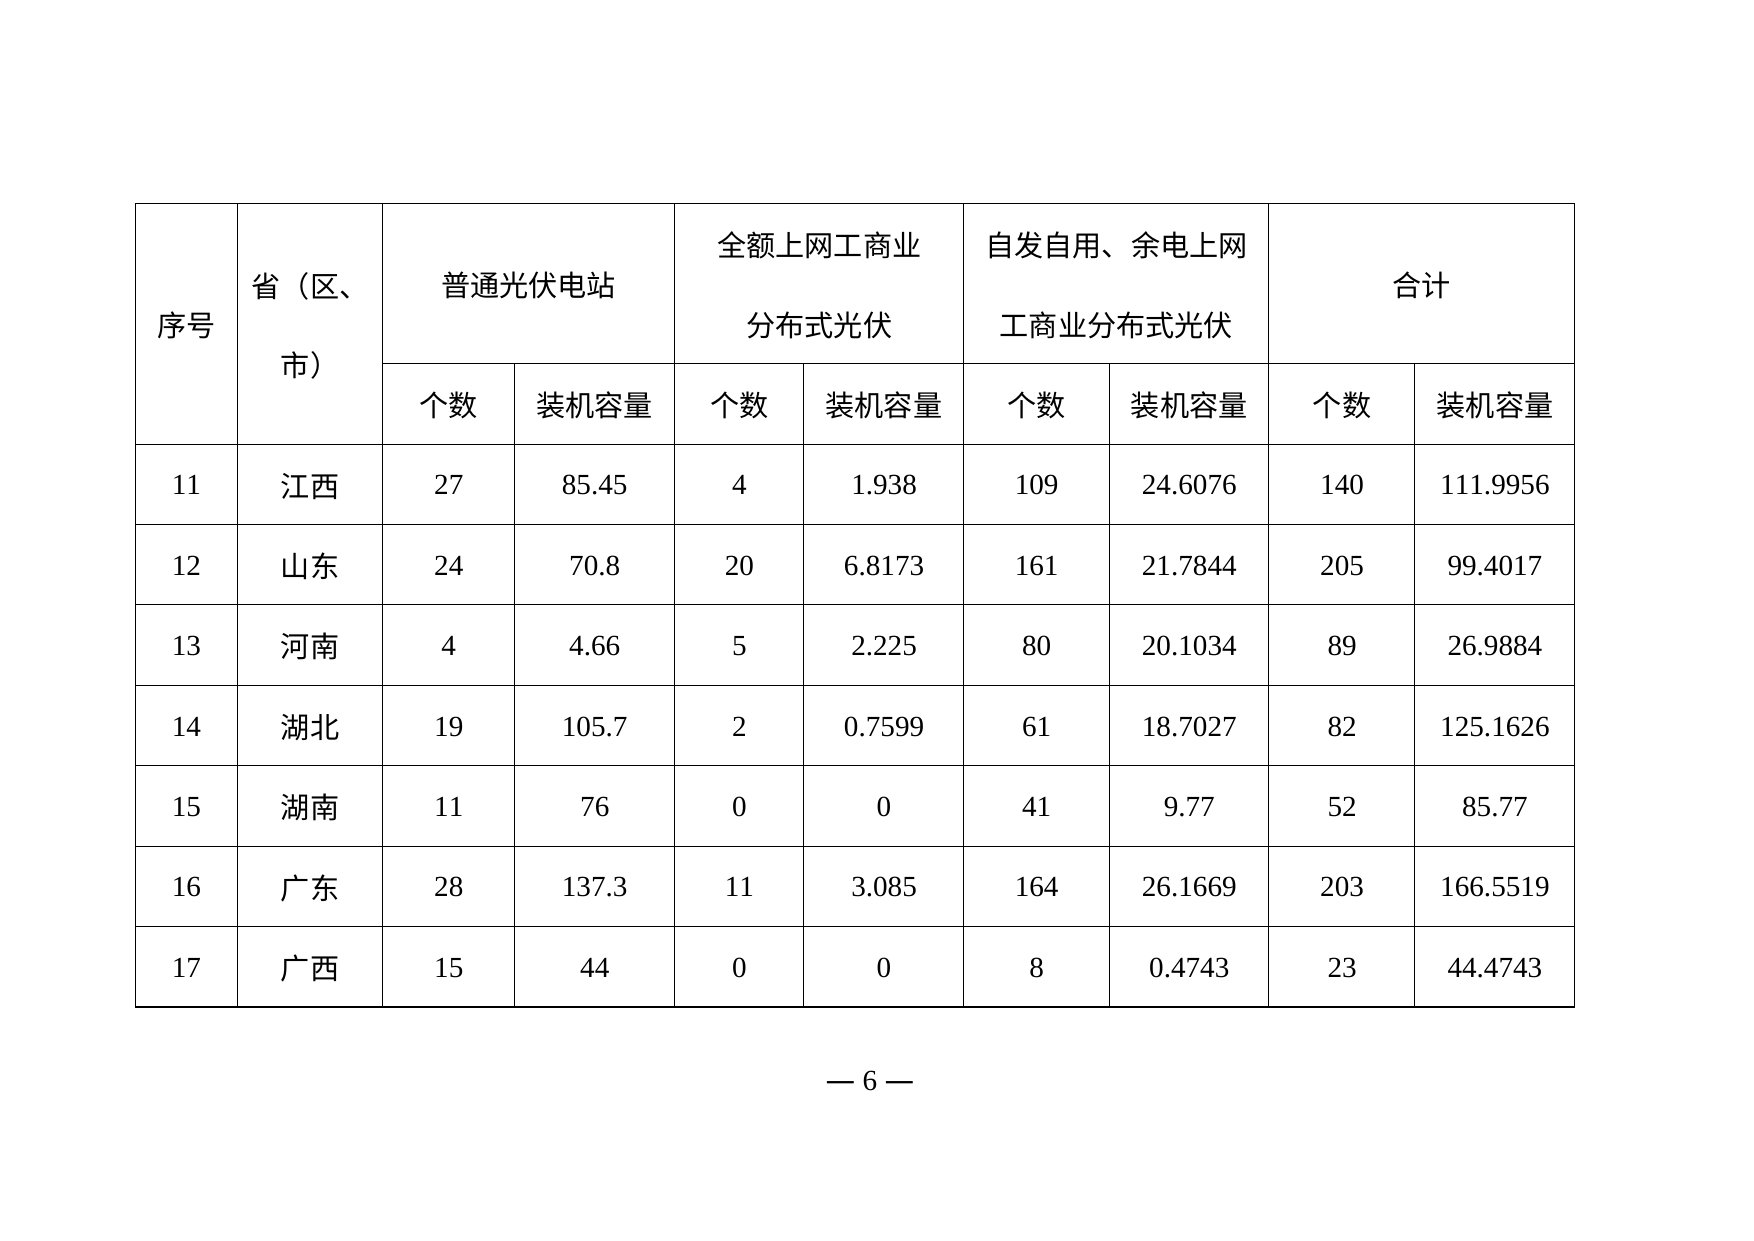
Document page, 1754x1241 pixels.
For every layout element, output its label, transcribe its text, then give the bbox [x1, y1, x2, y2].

table_cell 44 [515, 927, 674, 1006]
table_cell 个数 [383, 364, 514, 443]
table_cell 161 [964, 525, 1109, 604]
table_cell 85.45 [515, 445, 674, 524]
table_cell 44.4743 [1415, 927, 1574, 1006]
table_cell 0 [804, 766, 963, 846]
table_cell 17 [136, 927, 237, 1006]
table_cell 28 [383, 847, 514, 926]
table_cell 82 [1269, 686, 1414, 765]
table_cell 12 [136, 525, 237, 604]
table_cell 70.8 [515, 525, 674, 604]
table_cell 4 [675, 445, 803, 524]
table_cell 26.1669 [1110, 847, 1268, 926]
table_cell 2 [675, 686, 803, 765]
table_cell 20.1034 [1110, 605, 1268, 685]
table_cell 江西 [238, 445, 382, 524]
table_cell 广西 [238, 927, 382, 1006]
table_cell 11 [136, 445, 237, 524]
table_cell 3.085 [804, 847, 963, 926]
table_cell 装机容量 [515, 364, 674, 443]
table_header 普通光伏电站 [383, 204, 674, 363]
table_cell 20 [675, 525, 803, 604]
table_cell 166.5519 [1415, 847, 1574, 926]
table_cell 140 [1269, 445, 1414, 524]
table_cell 8 [964, 927, 1109, 1006]
table_cell 80 [964, 605, 1109, 685]
table_cell 89 [1269, 605, 1414, 685]
table_cell 装机容量 [804, 364, 963, 443]
table_cell 11 [675, 847, 803, 926]
table_cell 205 [1269, 525, 1414, 604]
table_cell 19 [383, 686, 514, 765]
table_cell 0.4743 [1110, 927, 1268, 1006]
table_cell 个数 [675, 364, 803, 443]
table_cell 164 [964, 847, 1109, 926]
table_cell 9.77 [1110, 766, 1268, 846]
table_cell 0 [804, 927, 963, 1006]
table_cell 湖南 [238, 766, 382, 846]
table_cell 111.9956 [1415, 445, 1574, 524]
table_cell 85.77 [1415, 766, 1574, 846]
table_cell 105.7 [515, 686, 674, 765]
table_cell 41 [964, 766, 1109, 846]
table_cell 6.8173 [804, 525, 963, 604]
table_cell 5 [675, 605, 803, 685]
table_cell 0 [675, 766, 803, 846]
table_cell 湖北 [238, 686, 382, 765]
table_cell 52 [1269, 766, 1414, 846]
table_cell 4.66 [515, 605, 674, 685]
table_cell 125.1626 [1415, 686, 1574, 765]
table_cell 15 [136, 766, 237, 846]
table_cell 26.9884 [1415, 605, 1574, 685]
table_cell 山东 [238, 525, 382, 604]
table_cell 0 [675, 927, 803, 1006]
table_cell 23 [1269, 927, 1414, 1006]
table_cell 137.3 [515, 847, 674, 926]
table_cell 4 [383, 605, 514, 685]
table_cell 装机容量 [1110, 364, 1268, 443]
table_cell 24.6076 [1110, 445, 1268, 524]
table_header 自发自用、余电上网 工商业分布式光伏 [964, 204, 1268, 363]
table_cell 203 [1269, 847, 1414, 926]
table_cell 0.7599 [804, 686, 963, 765]
table_cell 109 [964, 445, 1109, 524]
table_header 省（区、市） [238, 204, 382, 443]
table_cell 14 [136, 686, 237, 765]
table_cell 装机容量 [1415, 364, 1574, 443]
table_header 序号 [136, 204, 237, 443]
table_cell 15 [383, 927, 514, 1006]
table_header 合计 [1269, 204, 1574, 363]
table_cell 广东 [238, 847, 382, 926]
table_cell 个数 [964, 364, 1109, 443]
table_cell 24 [383, 525, 514, 604]
table_cell 21.7844 [1110, 525, 1268, 604]
table_cell 13 [136, 605, 237, 685]
table_cell 个数 [1269, 364, 1414, 443]
table_header 全额上网工商业 分布式光伏 [675, 204, 963, 363]
table_cell 河南 [238, 605, 382, 685]
table_cell 11 [383, 766, 514, 846]
table_cell 99.4017 [1415, 525, 1574, 604]
table_cell 18.7027 [1110, 686, 1268, 765]
table_cell 1.938 [804, 445, 963, 524]
table_cell 2.225 [804, 605, 963, 685]
table_cell 76 [515, 766, 674, 846]
table_cell 27 [383, 445, 514, 524]
table_cell 16 [136, 847, 237, 926]
table_cell 61 [964, 686, 1109, 765]
